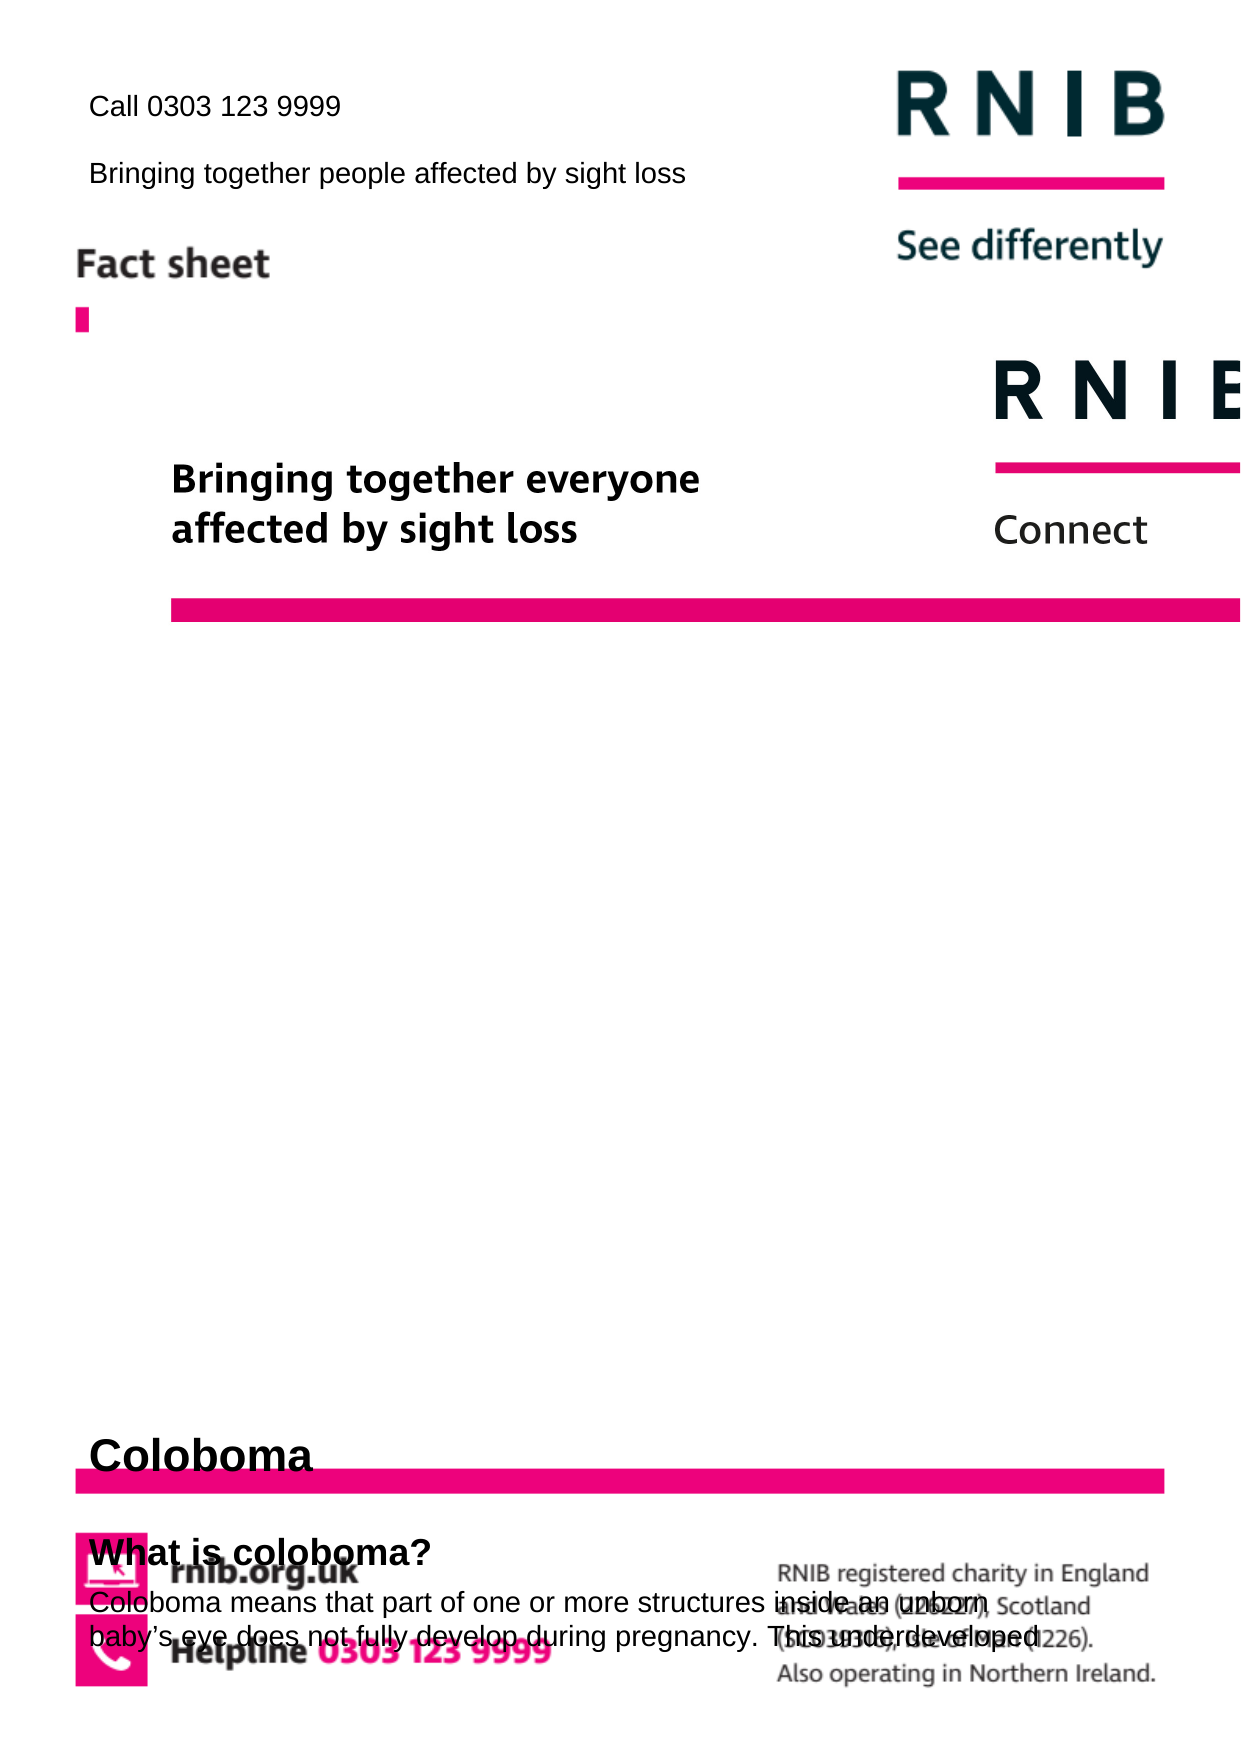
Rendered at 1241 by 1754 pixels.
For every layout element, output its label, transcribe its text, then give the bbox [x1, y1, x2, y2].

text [89, 1585, 1053, 1652]
subtitle What is coloboma? [89, 1530, 1053, 1573]
picture [88, 290, 1241, 1362]
subtitle Coloboma [89, 1429, 1053, 1482]
